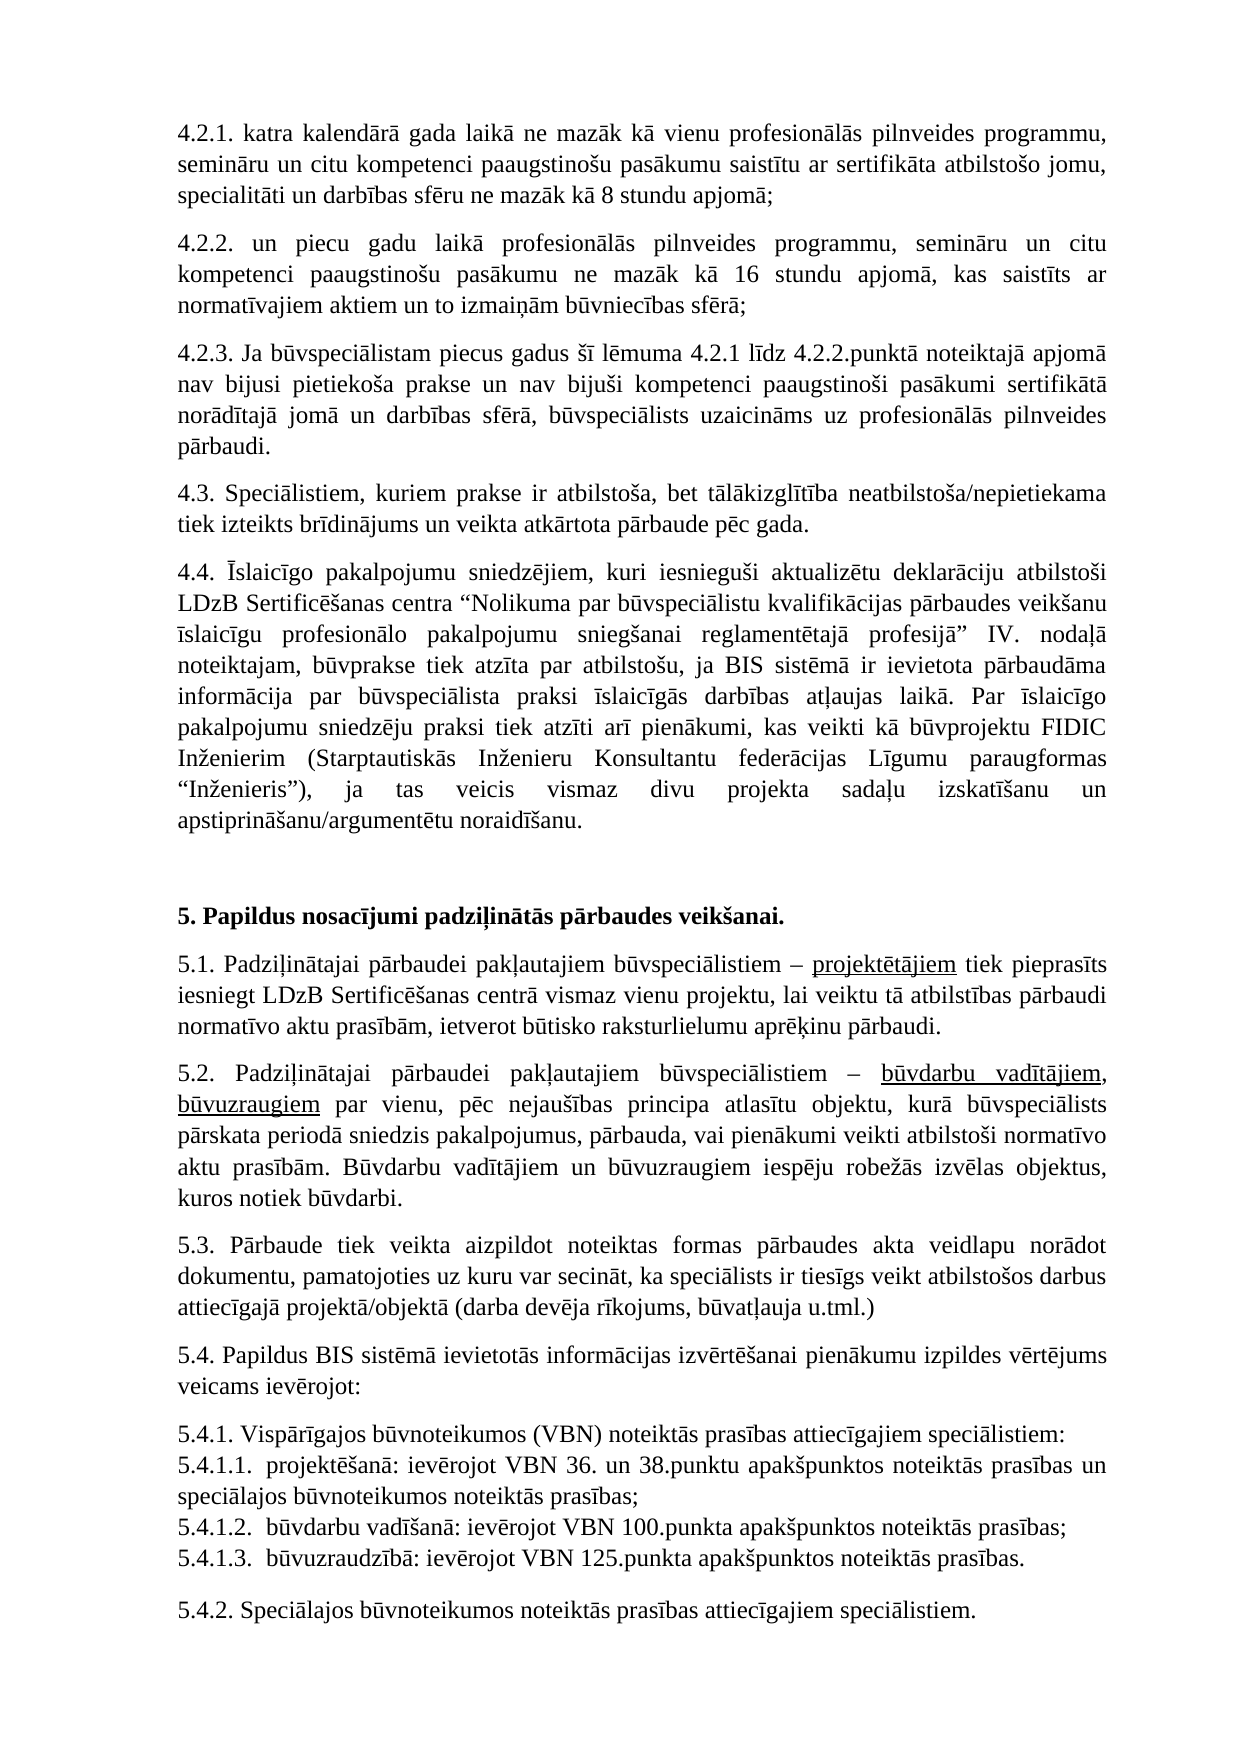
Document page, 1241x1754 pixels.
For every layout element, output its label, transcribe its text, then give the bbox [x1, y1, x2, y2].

text 5.4.2. Speciālajos būvnoteikumos noteiktās prasības attiecīgajiem speciālistiem. [177, 1595, 1107, 1623]
text 5.4.1. Vispārīgajos būvnoteikumos (VBN) noteiktās prasības attiecīgajiem speciālistiem: [177, 1419, 1107, 1448]
text 4.2.1. katra kalendārā gada laikā ne mazāk kā vienu profesionālās pilnveides programmu, semināru un citu kompetenci paaugstinošu pasākumu saistītu ar sertifikāta atbilstošo jomu, specialitāti un darbības sfēru ne mazāk kā 8 stundu apjomā; [177, 118, 1107, 209]
text 4.2.3. Ja būvspeciālistam piecus gadus šī lēmuma 4.2.1 līdz 4.2.2.punktā noteiktajā apjomā nav bijusi pietiekoša prakse un nav bijuši kompetenci paaugstinoši pasākumi sertifikātā norādītajā jomā un darbības sfērā, būvspeciālists uzaicināms uz profesionālās pilnveides pārbaudi. [177, 338, 1107, 459]
text 5.4. Papildus BIS sistēmā ievietotās informācijas izvērtēšanai pienākumu izpildes vērtējums veicams ievērojot: [177, 1340, 1107, 1400]
text 5.4.1.1. projektēšanā: ievērojot VBN 36. un 38.punktu apakšpunktos noteiktās prasības un speciālajos būvnoteikumos noteiktās prasības; [177, 1450, 1107, 1510]
text 4.4. Īslaicīgo pakalpojumu sniedzējiem, kuri iesnieguši aktualizētu deklarāciju atbilstoši LDzB Sertificēšanas centra “Nolikuma par būvspeciālistu kvalifikācijas pārbaudes veikšanu īslaicīgu profesionālo pakalpojumu sniegšanai reglamentētajā profesijā” IV. nodaļā noteiktajam, būvprakse tiek atzīta par atbilstošu, ja BIS sistēmā ir ievietota pārbaudāma informācija par būvspeciālista praksi īslaicīgās darbības atļaujas laikā. Par īslaicīgo pakalpojumu sniedzēju praksi tiek atzīti arī pienākumi, kas veikti kā būvprojektu FIDIC Inženierim (Starptautiskās Inženieru Konsultantu federācijas Līgumu paraugformas “Inženieris”), ja tas veicis vismaz divu projekta sadaļu izskatīšanu un apstiprināšanu/argumentētu noraidīšanu. [177, 557, 1107, 834]
text 5.4.1.2. būvdarbu vadīšanā: ievērojot VBN 100.punkta apakšpunktos noteiktās prasības; [177, 1512, 1107, 1541]
text 5.1. Padziļinātajai pārbaudei pakļautajiem būvspeciālistiem – projektētājiem tiek pieprasīts iesniegt LDzB Sertificēšanas centrā vismaz vienu projektu, lai veiktu tā atbilstības pārbaudi normatīvo aktu prasībām, ietverot būtisko raksturlielumu aprēķinu pārbaudi. [177, 949, 1107, 1039]
text 4.3. Speciālistiem, kuriem prakse ir atbilstoša, bet tālākizglītība neatbilstoša/nepietiekama tiek izteikts brīdinājums un veikta atkārtota pārbaude pēc gada. [177, 478, 1107, 538]
text 5. Papildus nosacījumi padziļinātās pārbaudes veikšanai. [177, 901, 1107, 930]
text 5.3. Pārbaude tiek veikta aizpildot noteiktas formas pārbaudes akta veidlapu norādot dokumentu, pamatojoties uz kuru var secināt, ka speciālists ir tiesīgs veikt atbilstošos darbus attiecīgajā projektā/objektā (darba devēja rīkojums, būvatļauja u.tml.) [177, 1230, 1107, 1321]
text 5.4.1.3. būvuzraudzībā: ievērojot VBN 125.punkta apakšpunktos noteiktās prasības. [177, 1543, 1107, 1572]
text 4.2.2. un piecu gadu laikā profesionālās pilnveides programmu, semināru un citu kompetenci paaugstinošu pasākumu ne mazāk kā 16 stundu apjomā, kas saistīts ar normatīvajiem aktiem un to izmaiņām būvniecības sfērā; [177, 228, 1107, 319]
text 5.2. Padziļinātajai pārbaudei pakļautajiem būvspeciālistiem – būvdarbu vadītājiem, būvuzraugiem par vienu, pēc nejaušības principa atlasītu objektu, kurā būvspeciālists pārskata periodā sniedzis pakalpojumus, pārbauda, vai pienākumi veikti atbilstoši normatīvo aktu prasībām. Būvdarbu vadītājiem un būvuzraugiem iespēju robežās izvēlas objektus, kuros notiek būvdarbi. [177, 1058, 1107, 1211]
